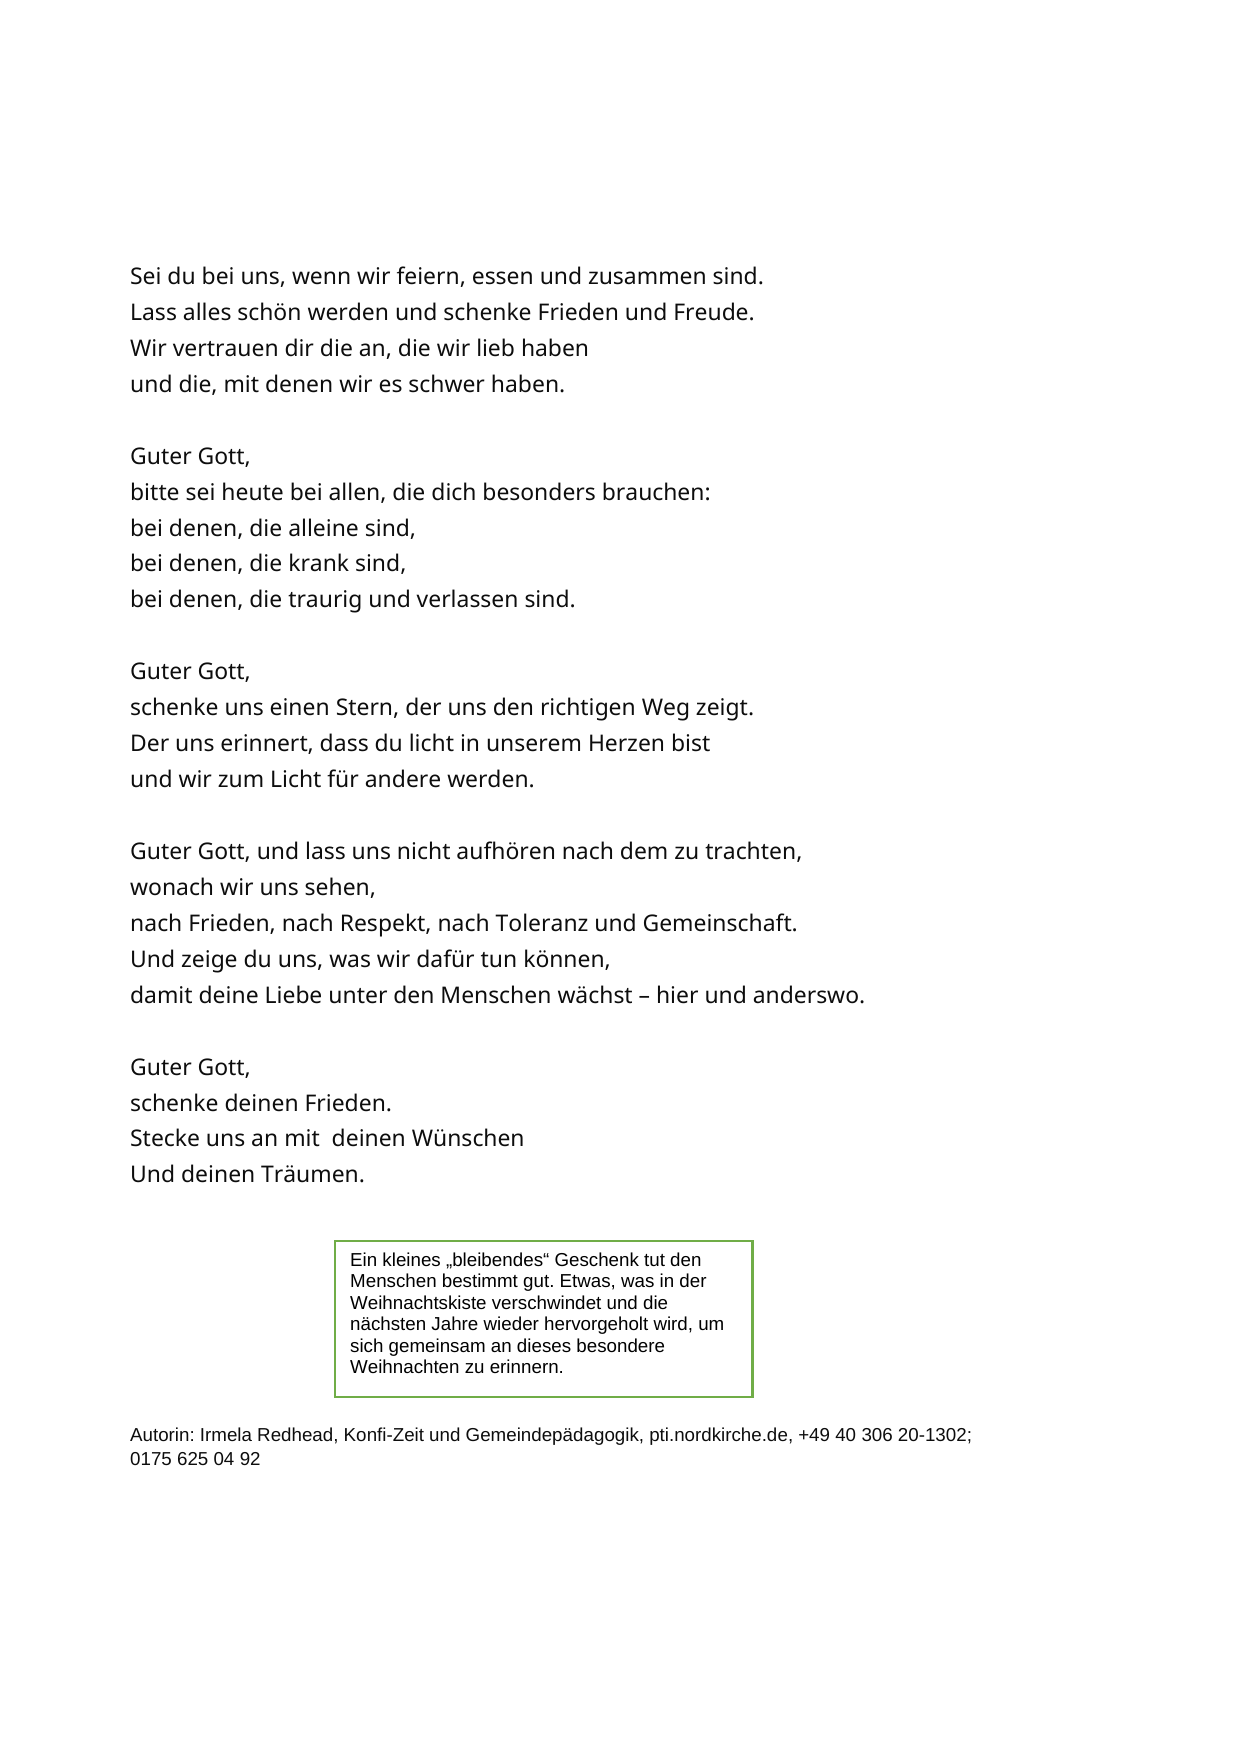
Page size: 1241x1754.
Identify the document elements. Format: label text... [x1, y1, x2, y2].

text Und deinen Träumen. [130, 1158, 1110, 1189]
text nach Frieden, nach Respekt, nach Toleranz und Gemeinschaft. [130, 907, 1110, 938]
text schenke deinen Frieden. [130, 1086, 1110, 1118]
text und die, mit denen wir es schwer haben. [130, 368, 1110, 399]
text und wir zum Licht für andere werden. [130, 763, 1110, 794]
text Sei du bei uns, wenn wir feiern, essen und zusammen sind. [130, 260, 1110, 291]
text wonach wir uns sehen, [130, 871, 1110, 902]
text bei denen, die alleine sind, [130, 511, 1110, 543]
text Wir vertrauen dir die an, die wir lieb haben [130, 332, 1110, 363]
text Guter Gott, und lass uns nicht aufhören nach dem zu trachten, [130, 835, 1110, 866]
text Autorin: Irmela Redhead, Konfi-Zeit und Gemeindepädagogik, pti.nordkirche.de, +49 40 306 20-1302; [130, 1423, 1110, 1445]
text Der uns erinnert, dass du licht in unserem Herzen bist [130, 727, 1110, 758]
text bei denen, die krank sind, [130, 547, 1110, 579]
text damit deine Liebe unter den Menschen wächst – hier und anderswo. [130, 979, 1110, 1010]
text 0175 625 04 92 [130, 1448, 1110, 1470]
text schenke uns einen Stern, der uns den richtigen Weg zeigt. [130, 691, 1110, 722]
text Guter Gott, [130, 1051, 1110, 1082]
text bitte sei heute bei allen, die dich besonders brauchen: [130, 476, 1110, 507]
text Guter Gott, [130, 439, 1110, 471]
text Und zeige du uns, was wir dafür tun können, [130, 943, 1110, 974]
text Guter Gott, [130, 655, 1110, 686]
text Lass alles schön werden und schenke Frieden und Freude. [130, 296, 1110, 327]
text Stecke uns an mit deinen Wünschen [130, 1122, 1110, 1154]
text bei denen, die traurig und verlassen sind. [130, 583, 1110, 614]
